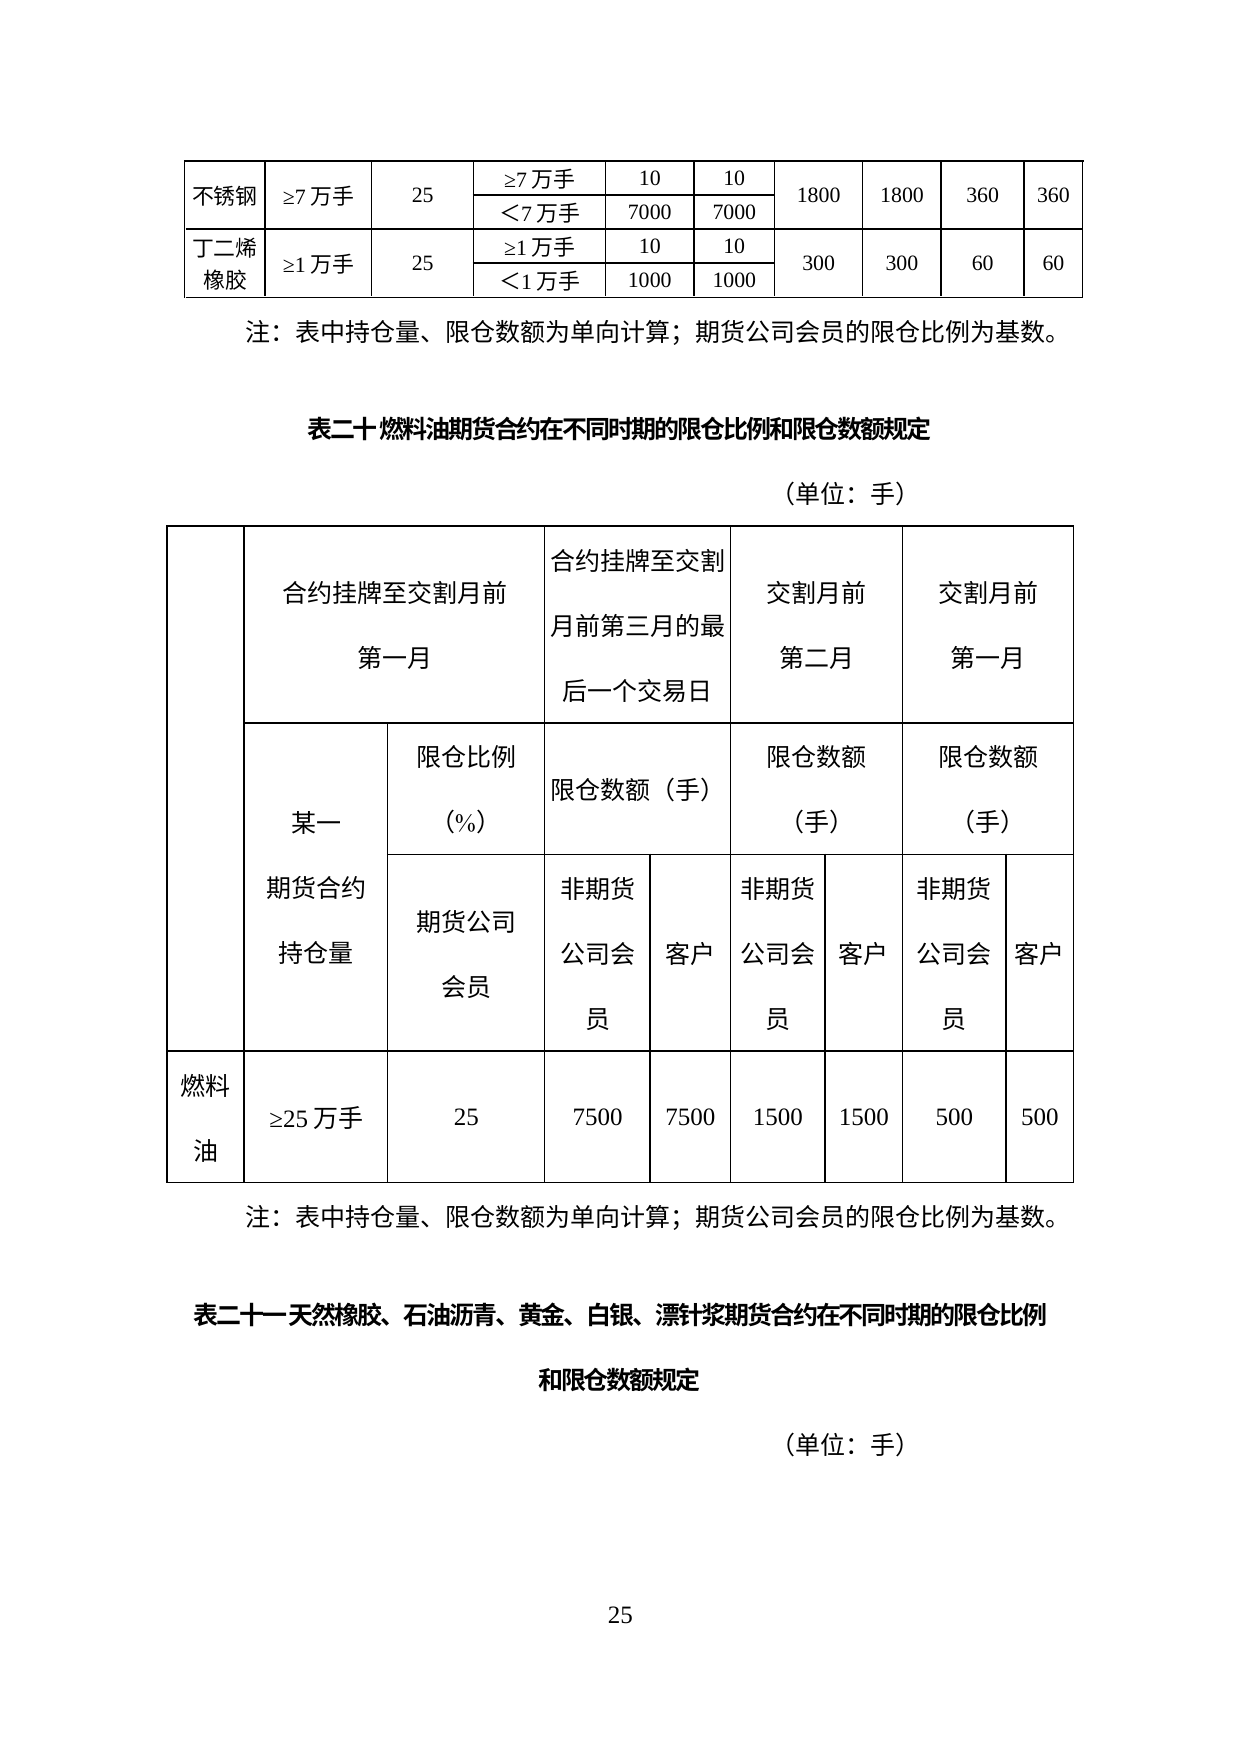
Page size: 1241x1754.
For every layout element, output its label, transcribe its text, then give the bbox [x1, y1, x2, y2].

table_cell 10 [695, 230, 774, 262]
table_header 合约挂牌至交割月前第三月的最后一个交易日 [545, 527, 730, 722]
table_cell 300 [863, 230, 940, 296]
table_cell 500 [903, 1052, 1005, 1182]
text （单位：手） [187, 1411, 1053, 1476]
table_cell ＜1万手 [474, 264, 605, 296]
table_cell 25 [372, 162, 473, 228]
table_cell 10 [695, 162, 774, 194]
table_cell 60 [1025, 230, 1082, 296]
text 注：表中持仓量、限仓数额为单向计算；期货公司会员的限仓比例为基数。 [187, 1183, 1053, 1248]
table_cell 不锈钢 [185, 162, 264, 228]
table_cell 1500 [731, 1052, 824, 1182]
table_cell 25 [372, 230, 473, 296]
table_cell 非期货公司会员 [545, 855, 649, 1050]
table_cell 限仓比例（） [388, 724, 544, 853]
table_cell 1800 [863, 162, 940, 228]
table_cell 10 [606, 162, 693, 194]
table_cell 客户 [826, 855, 902, 1050]
table_cell 限仓数额（手） [545, 724, 730, 853]
table_cell 1000 [695, 264, 774, 296]
text 表二十 燃料油期货合约在不同时期的限仓比例和限仓数额规定 [187, 395, 1053, 460]
table_cell 期货公司 会员 [388, 855, 544, 1050]
table_cell 客户 [651, 855, 730, 1050]
table_cell 7000 [606, 196, 693, 228]
table_cell 7500 [545, 1052, 649, 1182]
table_cell 10 [606, 230, 693, 262]
table_cell ≥7万手 [474, 162, 605, 194]
table_cell ≥7万手 [266, 162, 371, 228]
table_cell ≥1万手 [474, 230, 605, 262]
table_cell 360 [942, 162, 1023, 228]
table_cell 7000 [695, 196, 774, 228]
text （单位：手） [187, 460, 1053, 525]
table_cell 某一 期货合约 持仓量 [245, 724, 387, 1050]
text 表二十一 天然橡胶、石油沥青、黄金、白银、漂针浆期货合约在不同时期的限仓比例和限仓数额规定 [187, 1281, 1053, 1411]
text 注：表中持仓量、限仓数额为单向计算；期货公司会员的限仓比例为基数。 [187, 298, 1053, 363]
table_cell 25 [388, 1052, 544, 1182]
table_cell 1500 [826, 1052, 902, 1182]
table_cell 非期货 公司会员 [903, 855, 1005, 1050]
table_header [168, 527, 243, 1050]
table_cell 燃料油 [168, 1052, 243, 1182]
table_cell 非期货 公司会员 [731, 855, 824, 1050]
table_cell ＜7万手 [474, 196, 605, 228]
table_header 交割月前 第一月 [903, 527, 1073, 722]
table_cell 限仓数额（手） [903, 724, 1073, 853]
table_cell 1800 [775, 162, 862, 228]
table_cell 300 [775, 230, 862, 296]
table_cell 丁二烯橡胶 [185, 229, 264, 296]
table_cell 500 [1007, 1052, 1073, 1182]
table_cell 7500 [651, 1052, 730, 1182]
table_cell 360 [1025, 162, 1082, 228]
table_cell 客户 [1007, 855, 1073, 1050]
table_cell ≥25万手 [245, 1052, 387, 1182]
table_cell ≥1万手 [266, 230, 371, 296]
table_cell 60 [942, 230, 1023, 296]
table_header 合约挂牌至交割月前 第一月 [245, 527, 544, 722]
table_cell 1000 [606, 264, 693, 296]
table_cell 限仓数额（手） [731, 724, 902, 853]
table_header 交割月前 第二月 [731, 527, 902, 722]
